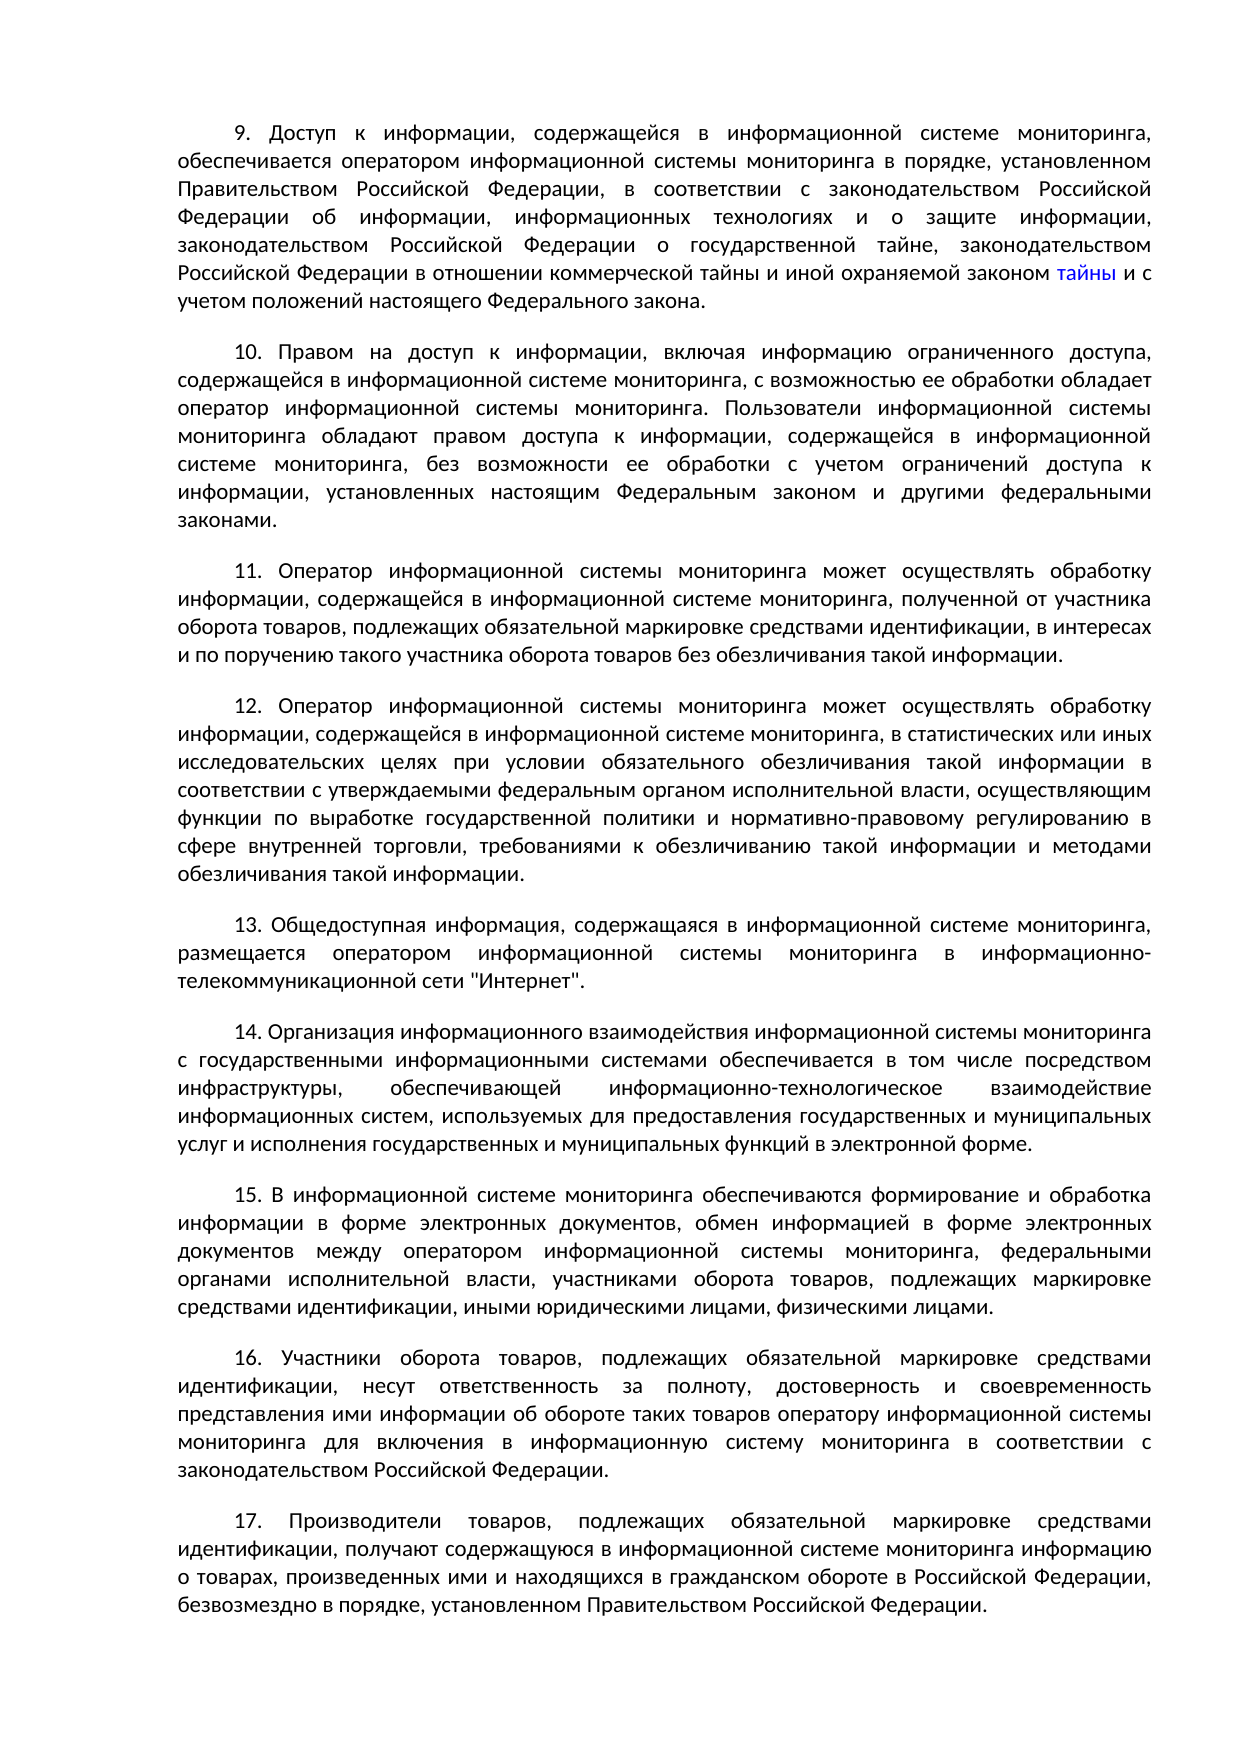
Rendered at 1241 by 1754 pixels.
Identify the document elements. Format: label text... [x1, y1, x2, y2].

text 9. Доступ к информации, содержащейся в информационной системе мониторинга, обеспечивается оператором информационной системы мониторинга в порядке, установленном Правительством Российской Федерации, в соответствии с законодательством Российской Федерации об информации, информационных технологиях и о защите информации, законодательством Российской Федерации о государственной тайне, законодательством Российской Федерации в отношении коммерческой тайны и иной охраняемой законом тайны и с учетом положений настоящего Федерального закона. [177, 118, 1152, 314]
text 12. Оператор информационной системы мониторинга может осуществлять обработку информации, содержащейся в информационной системе мониторинга, в статистических или иных исследовательских целях при условии обязательного обезличивания такой информации в соответствии с утверждаемыми федеральным органом исполнительной власти, осуществляющим функции по выработке государственной политики и нормативно-правовому регулированию в сфере внутренней торговли, требованиями к обезличиванию такой информации и методами обезличивания такой информации. [177, 691, 1152, 887]
text 15. В информационной системе мониторинга обеспечиваются формирование и обработка информации в форме электронных документов, обмен информацией в форме электронных документов между оператором информационной системы мониторинга, федеральными органами исполнительной власти, участниками оборота товаров, подлежащих маркировке средствами идентификации, иными юридическими лицами, физическими лицами. [177, 1180, 1152, 1320]
text 17. Производители товаров, подлежащих обязательной маркировке средствами идентификации, получают содержащуюся в информационной системе мониторинга информацию о товарах, произведенных ими и находящихся в гражданском обороте в Российской Федерации, безвозмездно в порядке, установленном Правительством Российской Федерации. [177, 1506, 1152, 1618]
text 14. Организация информационного взаимодействия информационной системы мониторинга с государственными информационными системами обеспечивается в том числе посредством инфраструктуры, обеспечивающей информационно-технологическое взаимодействие информационных систем, используемых для предоставления государственных и муниципальных услуг и исполнения государственных и муниципальных функций в электронной форме. [177, 1017, 1152, 1157]
text 13. Общедоступная информация, содержащаяся в информационной системе мониторинга, размещается оператором информационной системы мониторинга в информационно-телекоммуникационной сети "Интернет". [177, 910, 1152, 994]
text 11. Оператор информационной системы мониторинга может осуществлять обработку информации, содержащейся в информационной системе мониторинга, полученной от участника оборота товаров, подлежащих обязательной маркировке средствами идентификации, в интересах и по поручению такого участника оборота товаров без обезличивания такой информации. [177, 556, 1152, 668]
text 10. Правом на доступ к информации, включая информацию ограниченного доступа, содержащейся в информационной системе мониторинга, с возможностью ее обработки обладает оператор информационной системы мониторинга. Пользователи информационной системы мониторинга обладают правом доступа к информации, содержащейся в информационной системе мониторинга, без возможности ее обработки с учетом ограничений доступа к информации, установленных настоящим Федеральным законом и другими федеральными законами. [177, 337, 1152, 533]
text 16. Участники оборота товаров, подлежащих обязательной маркировке средствами идентификации, несут ответственность за полноту, достоверность и своевременность представления ими информации об обороте таких товаров оператору информационной системы мониторинга для включения в информационную систему мониторинга в соответствии с законодательством Российской Федерации. [177, 1343, 1152, 1483]
